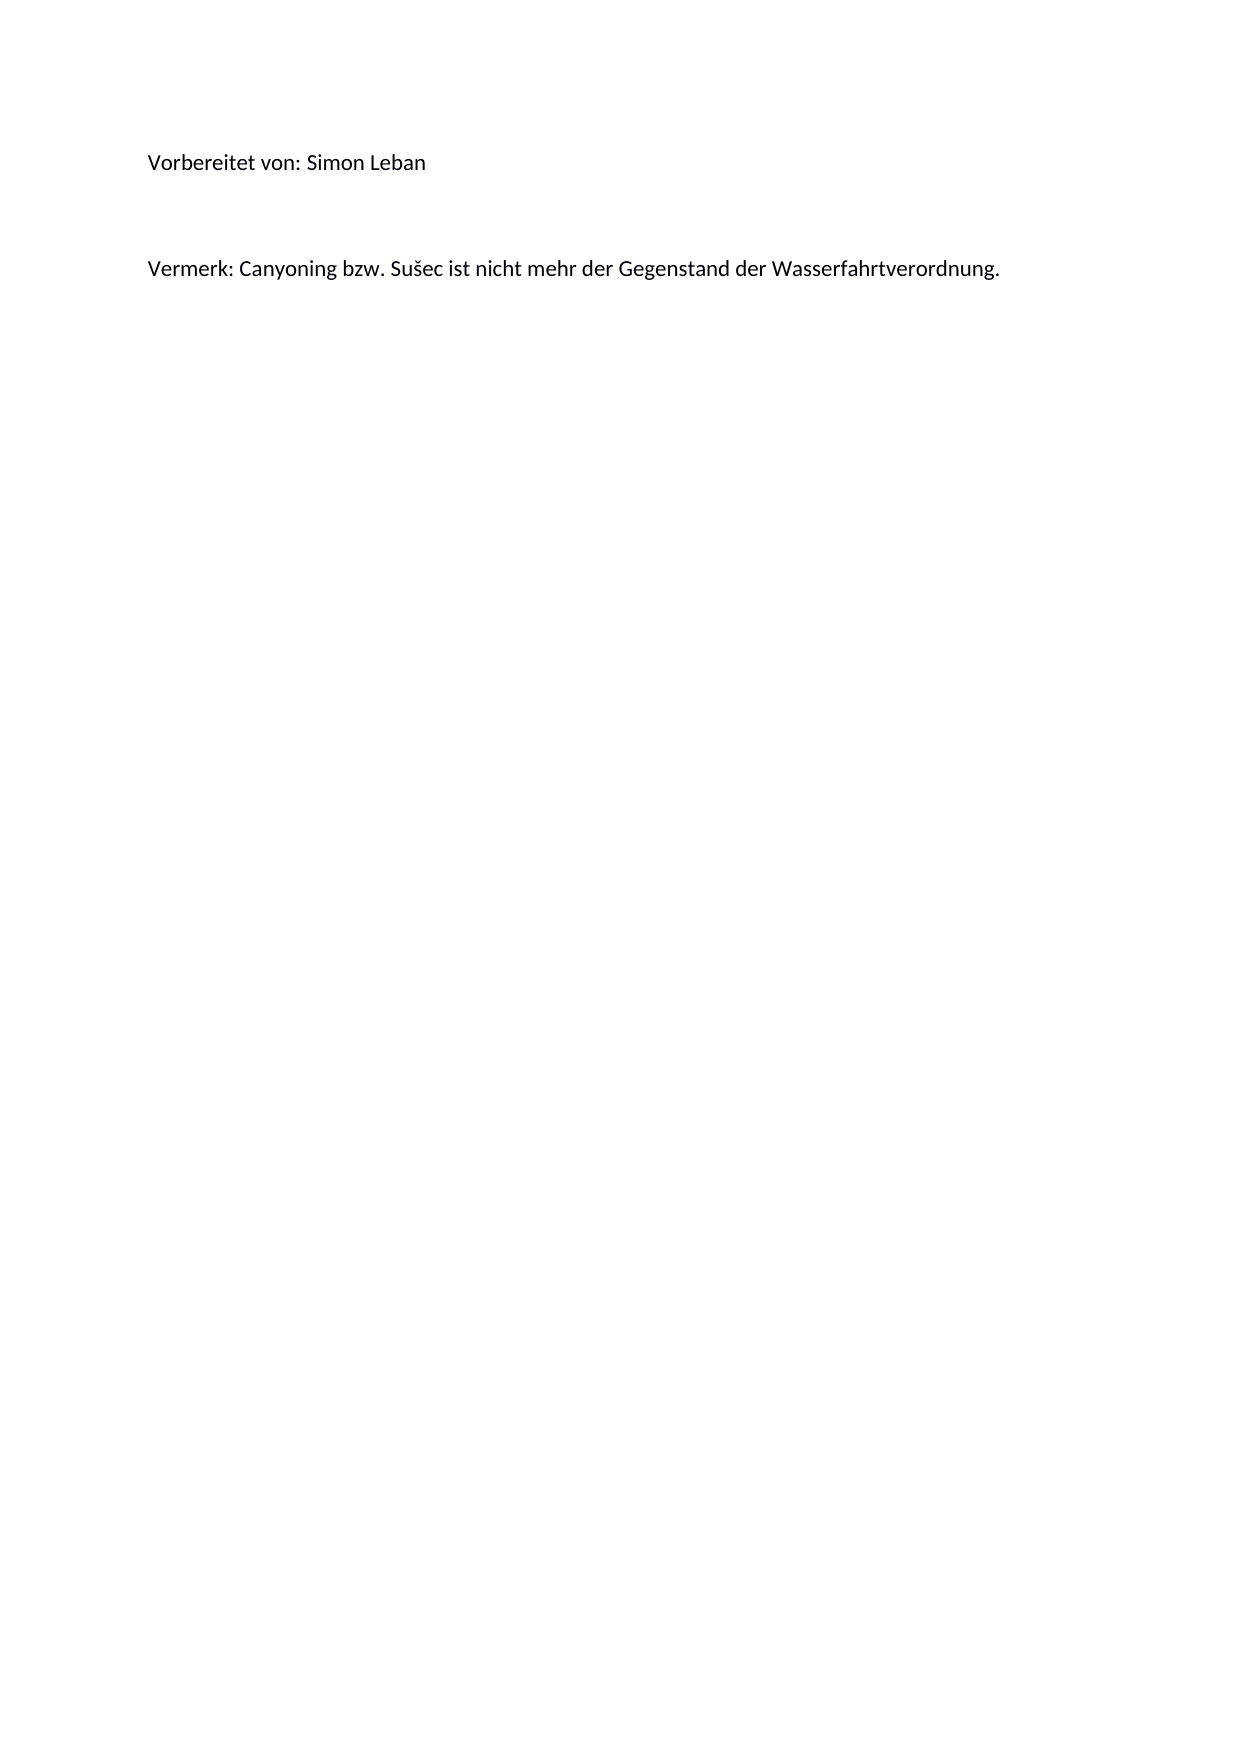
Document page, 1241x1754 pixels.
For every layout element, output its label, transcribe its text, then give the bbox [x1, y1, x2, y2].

text Vorbereitet von: Simon Leban [148, 148, 1093, 176]
text Vermerk: Canyoning bzw. Sušec ist nicht mehr der Gegenstand der Wasserfahrtverordnung. [148, 254, 1093, 282]
